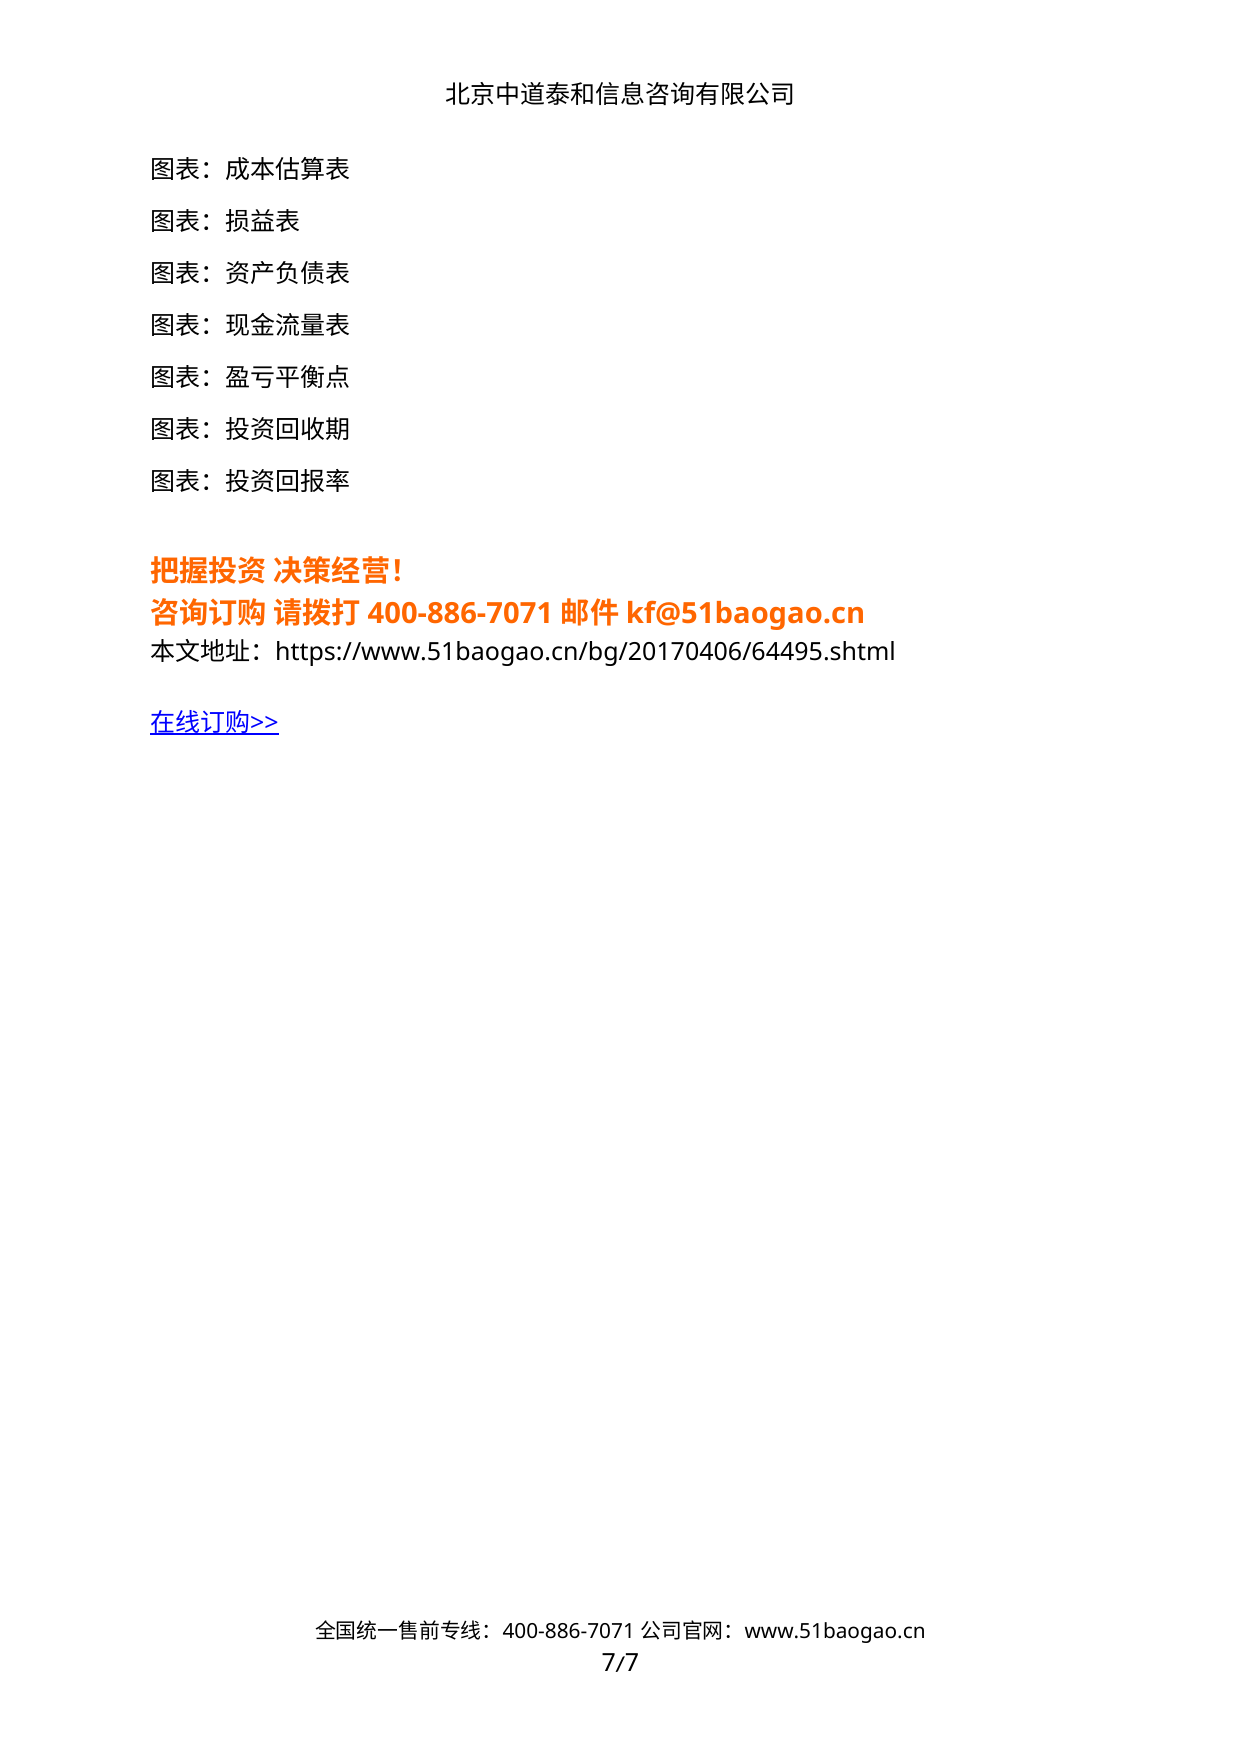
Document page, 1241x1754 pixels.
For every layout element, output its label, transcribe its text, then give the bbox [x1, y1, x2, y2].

text 图表：成本估算表 [150, 150, 1090, 186]
text 在线订购>> [150, 668, 1090, 738]
text 图表：现金流量表 [150, 306, 1090, 342]
text 把握投资 决策经营！咨询订购 请拨打 400-886-7071 邮件 kf@51baogao.cn本文地址：https://www.51baogao.cn/bg/20170406/64495.shtml [150, 513, 1090, 668]
text 图表：盈亏平衡点 [150, 357, 1090, 394]
text 图表：资产负债表 [150, 254, 1090, 290]
text 图表：投资回收期 [150, 409, 1090, 446]
text 图表：损益表 [150, 202, 1090, 238]
text 图表：投资回报率 [150, 461, 1090, 497]
